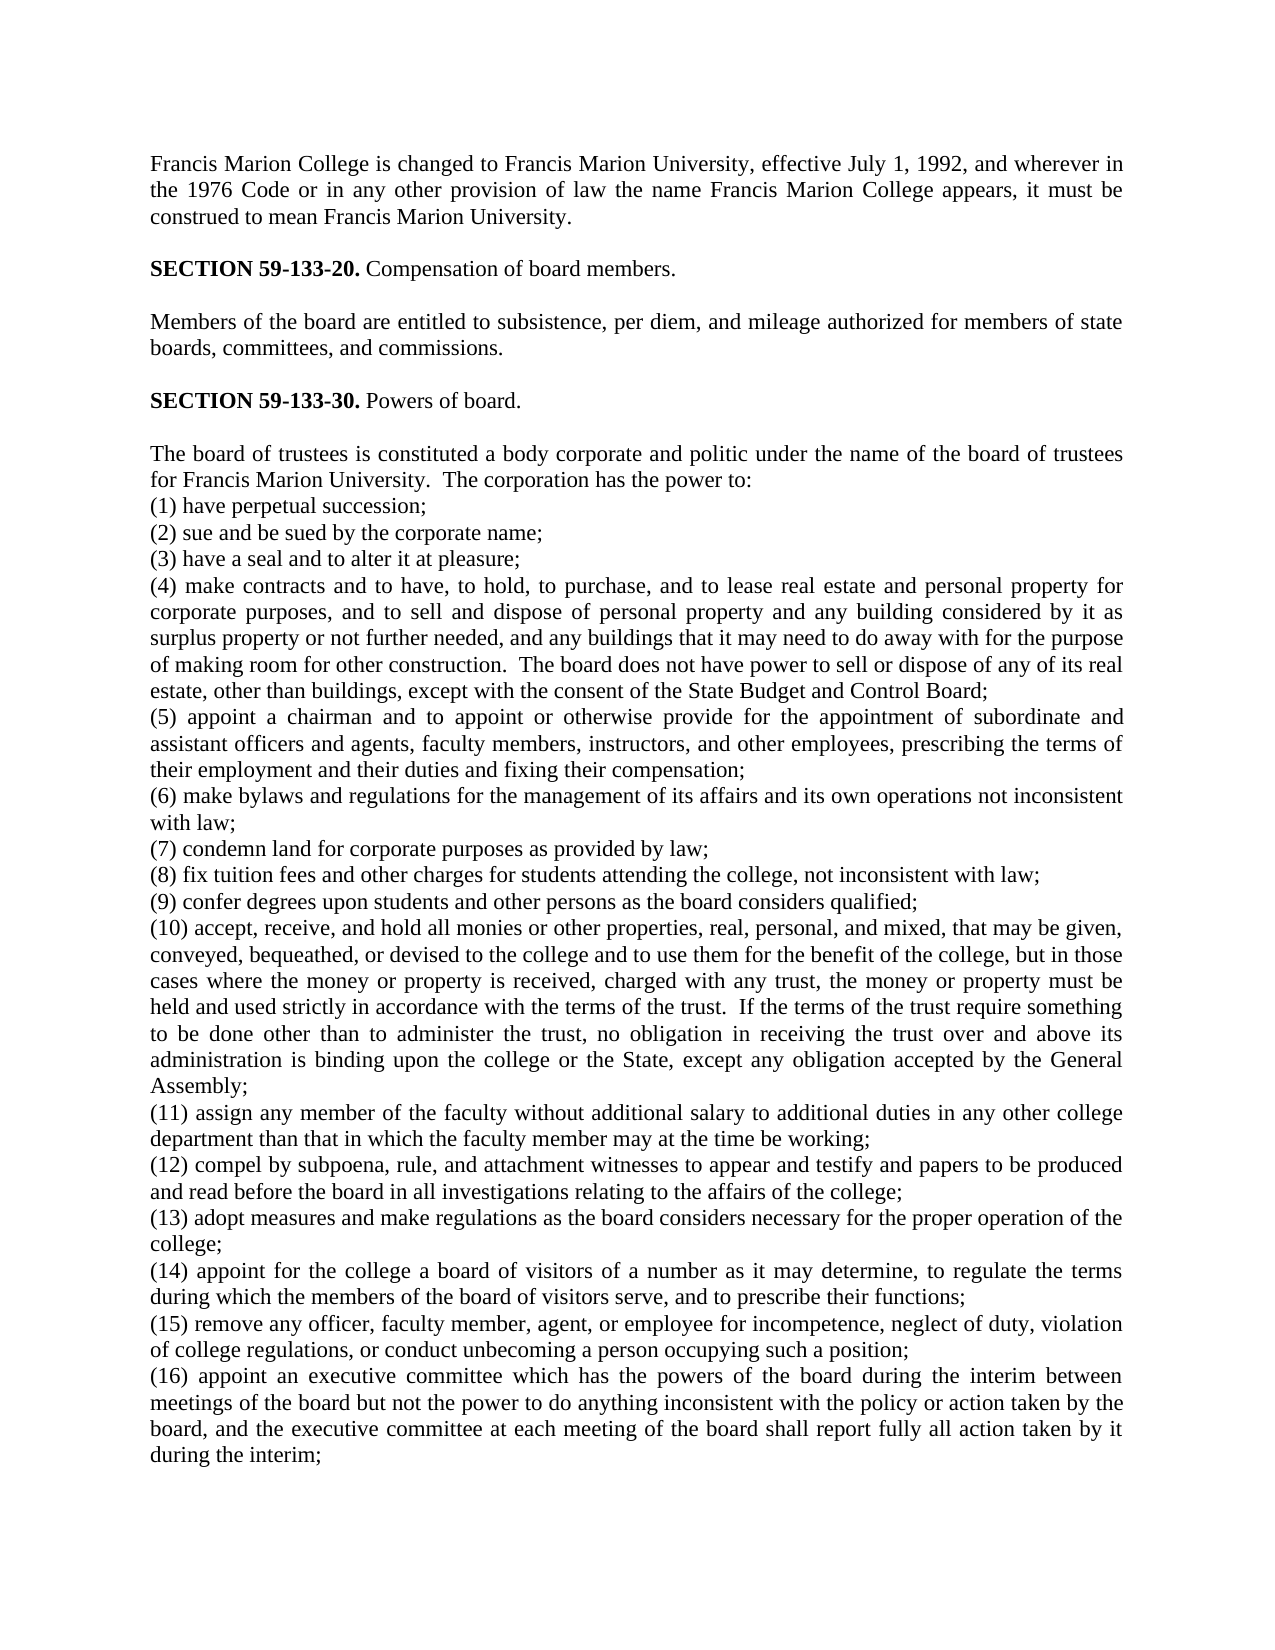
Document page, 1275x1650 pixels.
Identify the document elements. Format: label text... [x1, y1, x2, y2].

text (11) assign any member of the faculty without additional salary to additional duties in any other college department than that in which the faculty member may at the time be working; [150, 1099, 1125, 1151]
text (12) compel by subpoena, rule, and attachment witnesses to appear and testify and papers to be produced and read before the board in all investigations relating to the affairs of the college; [150, 1151, 1125, 1204]
text (8) fix tuition fees and other charges for students attending the college, not inconsistent with law; [150, 862, 1125, 888]
text (5) appoint a chairman and to appoint or otherwise provide for the appointment of subordinate and assistant officers and agents, faculty members, instructors, and other employees, prescribing the terms of their employment and their duties and fixing their compensation; [150, 703, 1125, 782]
text Members of the board are entitled to subsistence, per diem, and mileage authorized for members of state boards, committees, and commissions. [150, 308, 1125, 361]
text (1) have perpetual succession; [150, 493, 1125, 519]
text (6) make bylaws and regulations for the management of its affairs and its own operations not inconsistent with law; [150, 782, 1125, 835]
text (2) sue and be sued by the corporate name; [150, 519, 1125, 545]
text (9) confer degrees upon students and other persons as the board considers qualified; [150, 888, 1125, 914]
text (3) have a seal and to alter it at pleasure; [150, 545, 1125, 572]
text (16) appoint an executive committee which has the powers of the board during the interim between meetings of the board but not the power to do anything inconsistent with the policy or action taken by the board, and the executive committee at each meeting of the board shall report fully all action taken by it during the interim; [150, 1362, 1125, 1468]
text The board of trustees is constituted a body corporate and politic under the name of the board of trustees for Francis Marion University. The corporation has the power to: [150, 440, 1125, 493]
text (4) make contracts and to have, to hold, to purchase, and to lease real estate and personal property for corporate purposes, and to sell and dispose of personal property and any building considered by it as surplus property or not further needed, and any buildings that it may need to do away with for the purpose of making room for other construction. The board does not have power to sell or dispose of any of its real estate, other than buildings, except with the consent of the State Budget and Control Board; [150, 572, 1125, 703]
text (15) remove any officer, faculty member, agent, or employee for incompetence, neglect of duty, violation of college regulations, or conduct unbecoming a person occupying such a position; [150, 1309, 1125, 1362]
text Francis Marion College is changed to Francis Marion University, effective July 1, 1992, and wherever in the 1976 Code or in any other provision of law the name Francis Marion College appears, it must be construed to mean Francis Marion University. [150, 150, 1125, 229]
text SECTION 59-133-20. Compensation of board members. [150, 255, 1125, 282]
text (7) condemn land for corporate purposes as provided by law; [150, 835, 1125, 862]
text (10) accept, receive, and hold all monies or other properties, real, personal, and mixed, that may be given, conveyed, bequeathed, or devised to the college and to use them for the benefit of the college, but in those cases where the money or property is received, charged with any trust, the money or property must be held and used strictly in accordance with the terms of the trust. If the terms of the trust require something to be done other than to administer the trust, no obligation in receiving the trust over and above its administration is binding upon the college or the State, except any obligation accepted by the General Assembly; [150, 914, 1125, 1099]
text SECTION 59-133-30. Powers of board. [150, 387, 1125, 413]
text (13) adopt measures and make regulations as the board considers necessary for the proper operation of the college; [150, 1204, 1125, 1257]
text (14) appoint for the college a board of visitors of a number as it may determine, to regulate the terms during which the members of the board of visitors serve, and to prescribe their functions; [150, 1257, 1125, 1309]
